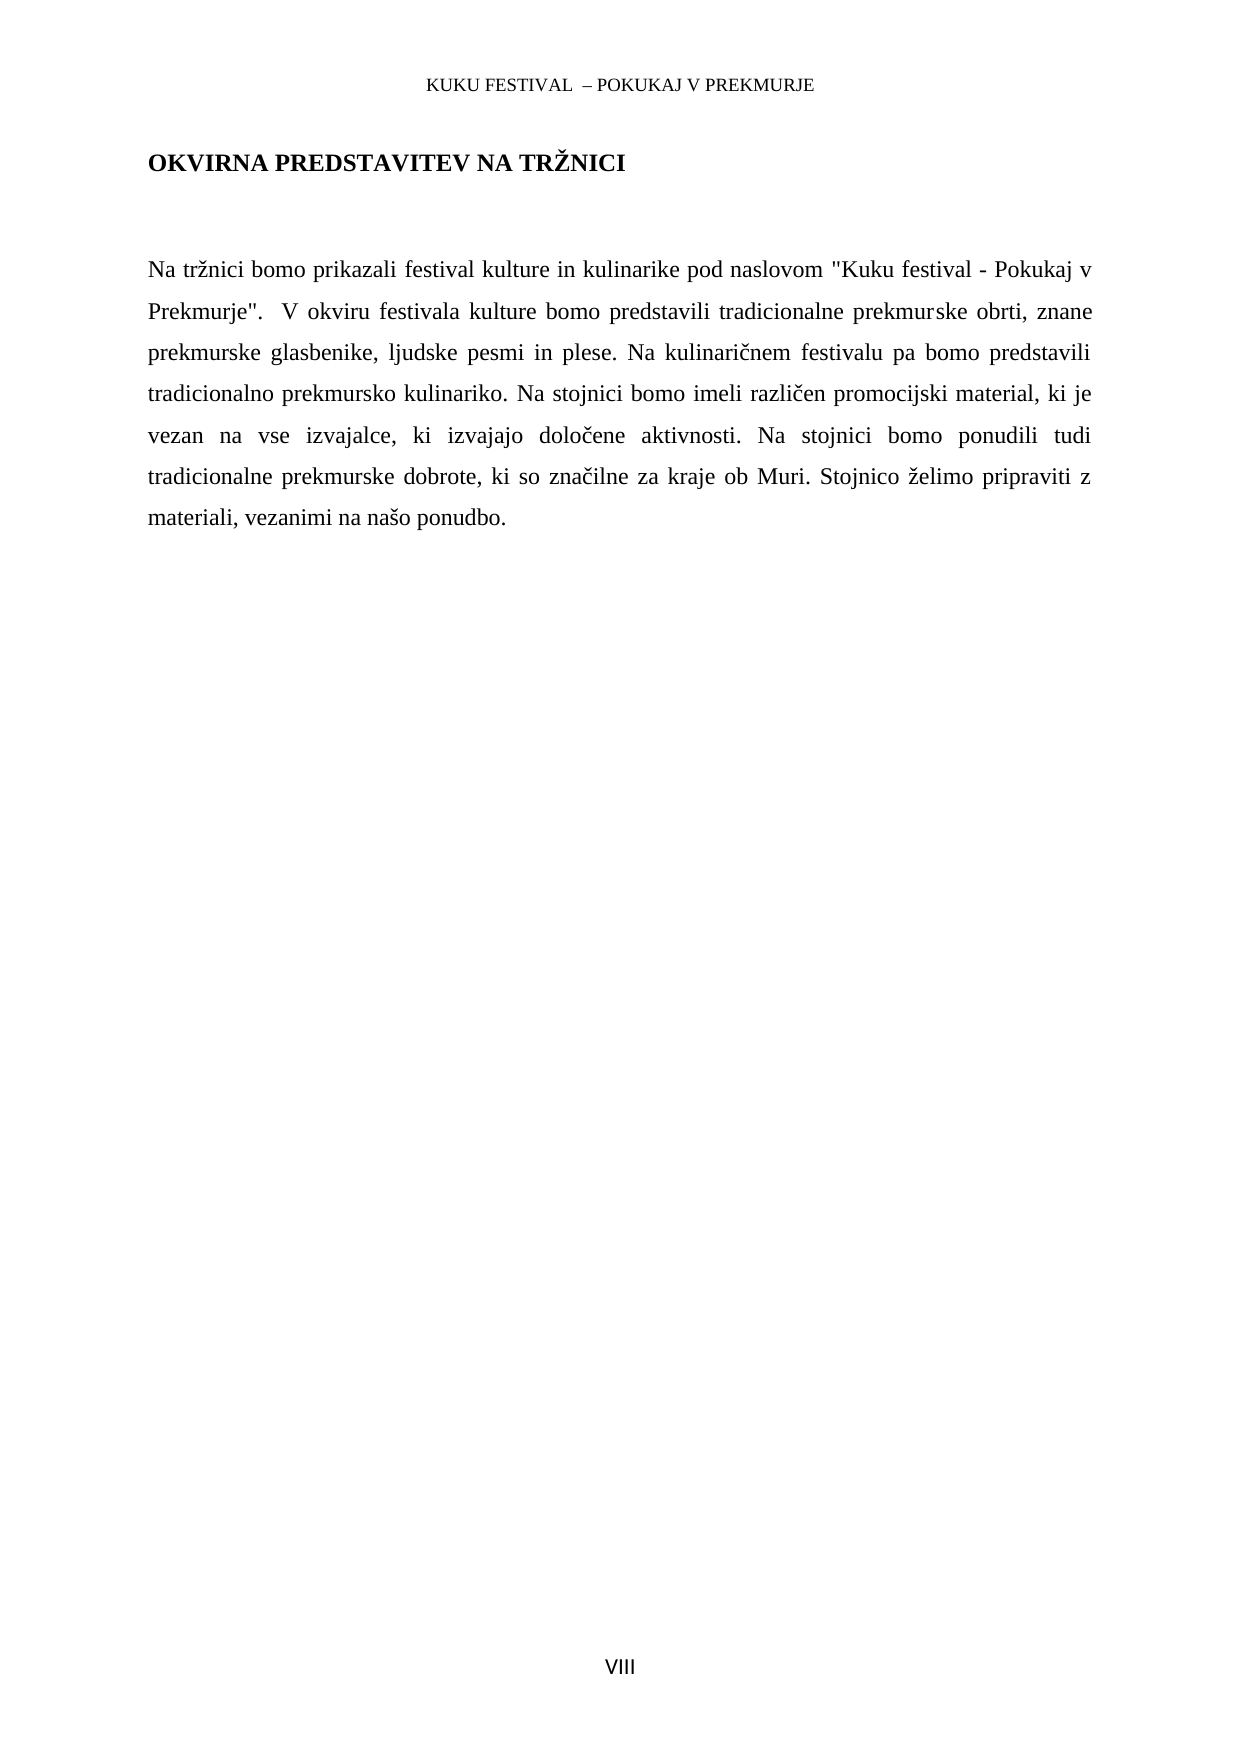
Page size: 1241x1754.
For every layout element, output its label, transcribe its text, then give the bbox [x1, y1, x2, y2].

text Na tržnici bomo prikazali festival kulture in kulinarike pod naslovom "Kuku festival - Pokukaj v Prekmurje". V okviru festivala kulture bomo predstavili tradicionalne prekmurske obrti, znane prekmurske glasbenike, ljudske pesmi in plese. Na kulinaričnem festivalu pa bomo predstavili tradicionalno prekmursko kulinariko. Na stojnici bomo imeli različen promocijski material, ki je vezan na vse izvajalce, ki izvajajo določene aktivnosti. Na stojnici bomo ponudili tudi tradicionalne prekmurske dobrote, ki so značilne za kraje ob Muri. Stojnico želimo pripraviti z materiali, vezanimi na našo ponudbo. [148, 255, 1093, 531]
text OKVIRNA PREDSTAVITEV NA TRŽNICI [148, 148, 1093, 176]
